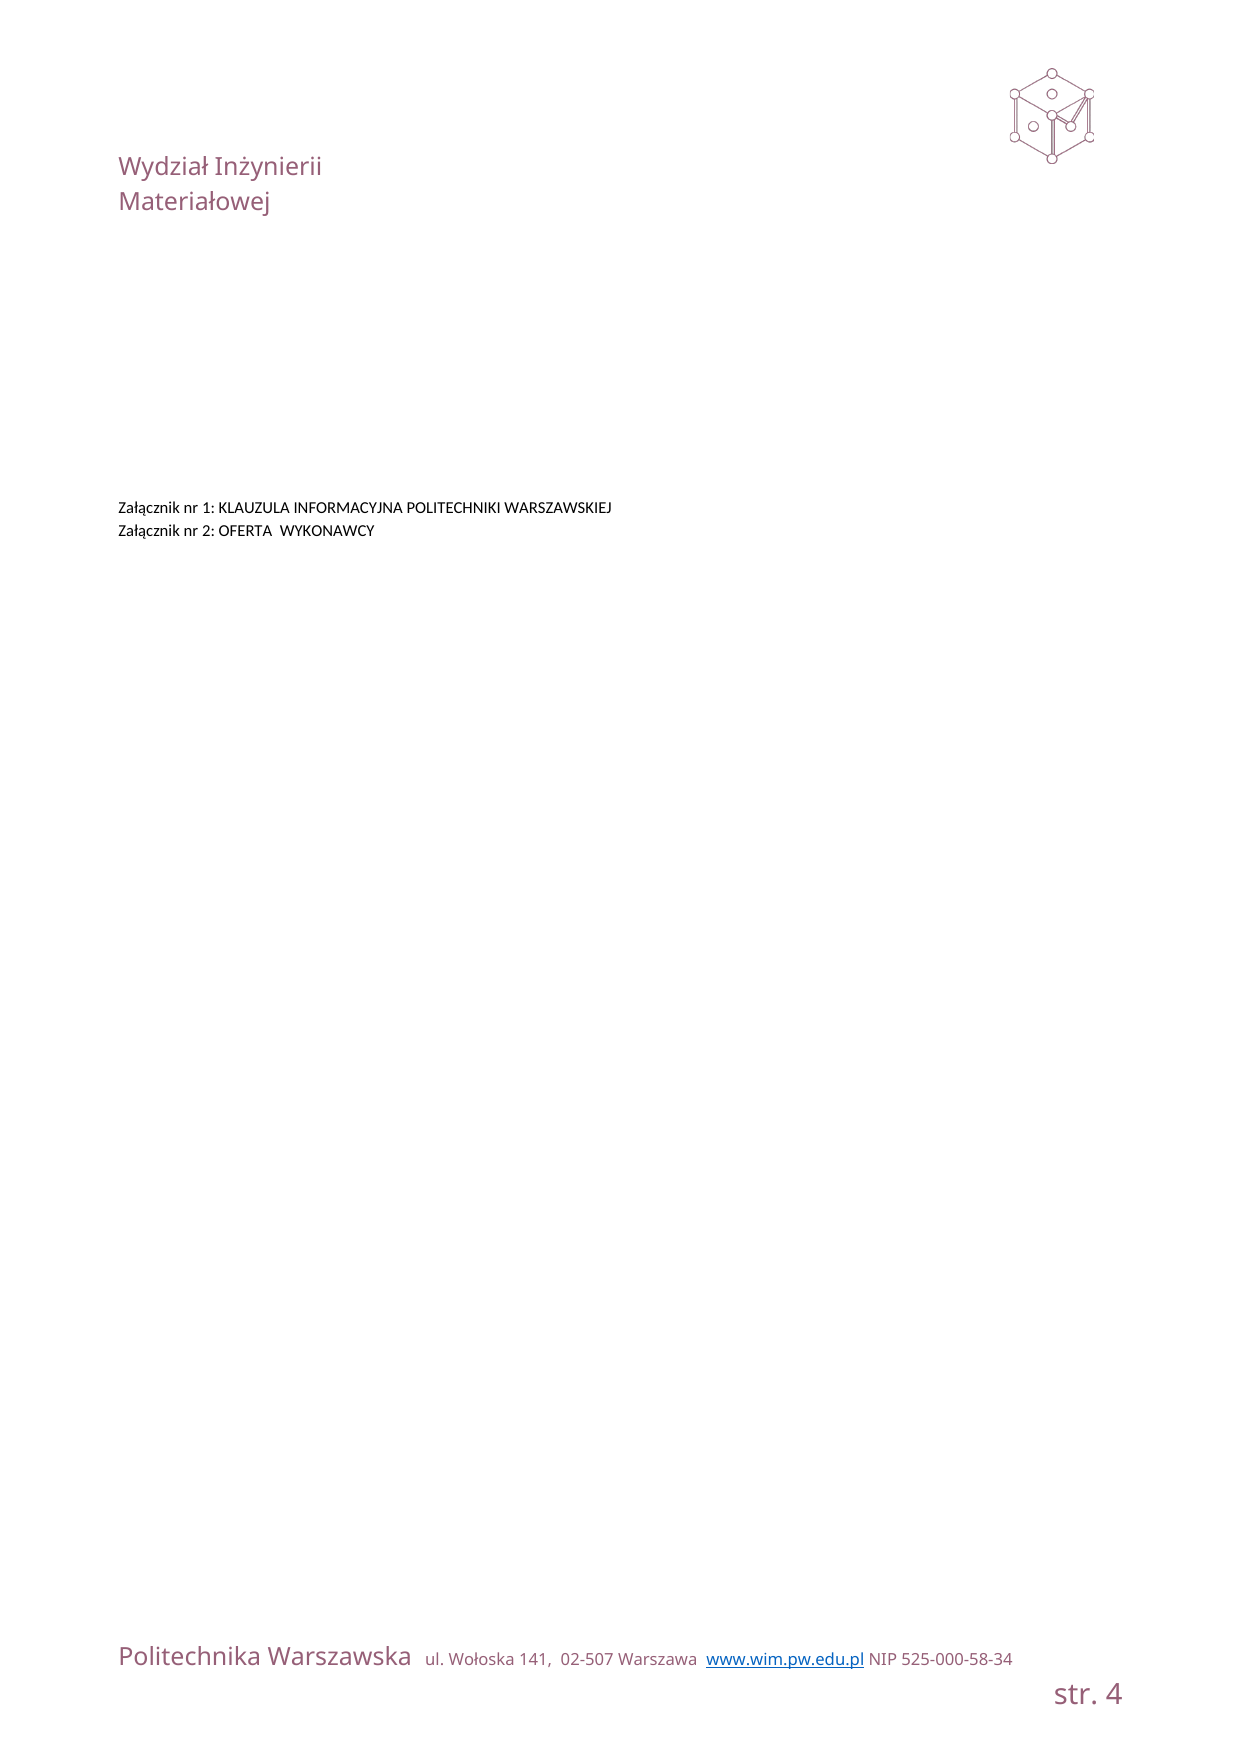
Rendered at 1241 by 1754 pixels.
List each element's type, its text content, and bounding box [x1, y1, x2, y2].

text Załącznik nr 2: OFERTA WYKONAWCY [118, 521, 1122, 541]
text Załącznik nr 1: KLAUZULA INFORMACYJNA POLITECHNIKI WARSZAWSKIEJ [118, 497, 1122, 517]
picture [1009, 68, 1094, 164]
